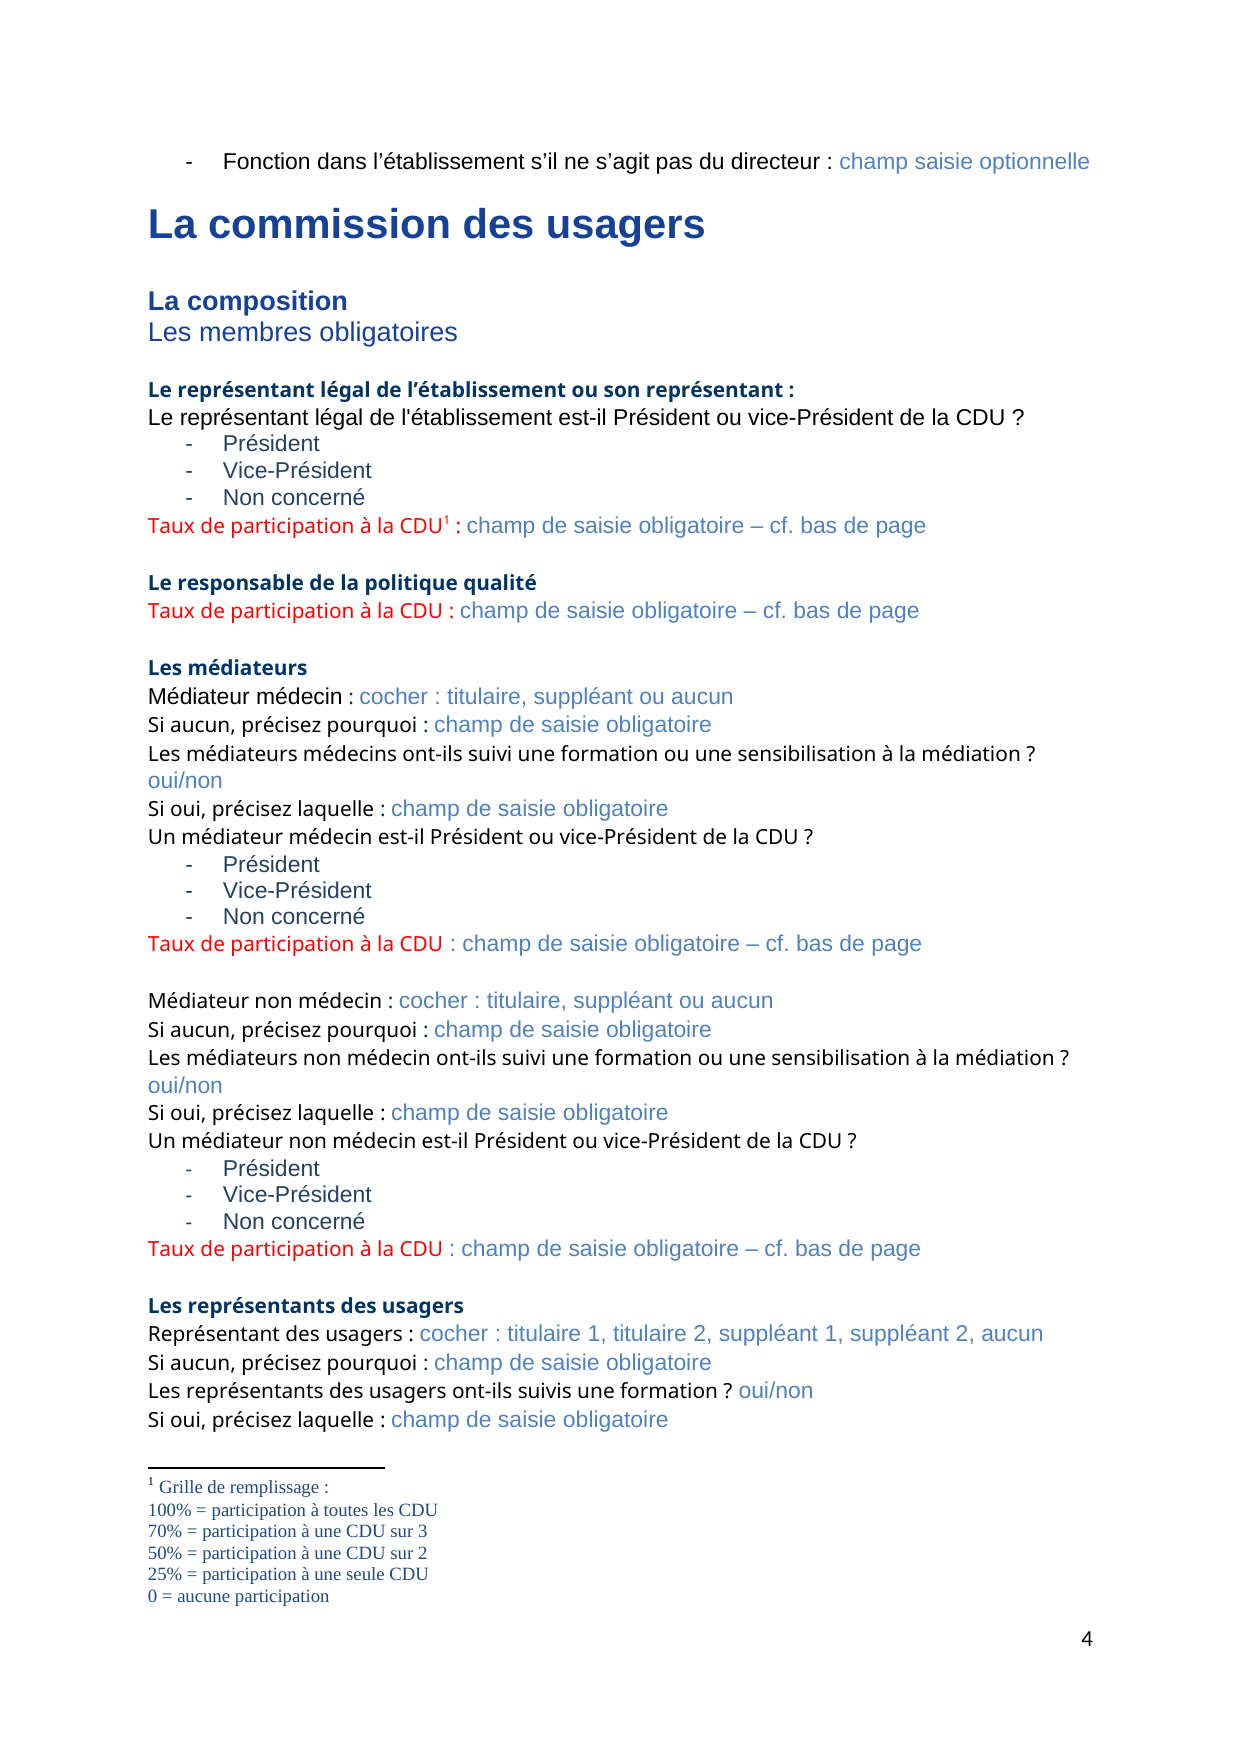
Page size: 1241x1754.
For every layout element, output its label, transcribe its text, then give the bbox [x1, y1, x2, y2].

text Si aucun, précisez pourquoi : champ de saisie obligatoire [148, 710, 1092, 739]
text Les représentants des usagers [148, 1291, 1092, 1319]
text Taux de participation à la CDU : champ de saisie obligatoire – cf. bas de page [148, 929, 1092, 958]
text Les médiateurs [148, 653, 1092, 682]
list Vice-Président [185, 877, 1092, 903]
text Taux de participation à la CDU : champ de saisie obligatoire – cf. bas de page [148, 1234, 1092, 1262]
text Les représentants des usagers ont-ils suivis une formation ? oui/non [148, 1376, 1092, 1405]
text Le responsable de la politique qualité [148, 568, 1092, 597]
text Un médiateur médecin est-il Président ou vice-Président de la CDU ? [148, 822, 1092, 851]
list Président [185, 851, 1092, 877]
list Non concerné [185, 903, 1092, 929]
text Le représentant légal de l'établissement est-il Président ou vice-Président de la CDU ? [148, 404, 1092, 430]
text Si oui, précisez laquelle : champ de saisie obligatoire [148, 1405, 1092, 1433]
list Non concerné [185, 1208, 1092, 1234]
text Taux de participation à la CDU : champ de saisie obligatoire – cf. bas de page [148, 597, 1092, 625]
text Les médiateurs non médecin ont-ils suivi une formation ou une sensibilisation à la médiation ? oui/non [148, 1043, 1092, 1098]
list Non concerné [185, 483, 1092, 511]
text Si oui, précisez laquelle : champ de saisie obligatoire [148, 794, 1092, 822]
text Le représentant légal de l’établissement ou son représentant : [148, 375, 1092, 404]
text Les médiateurs médecins ont-ils suivi une formation ou une sensibilisation à la médiation ? oui/non [148, 739, 1092, 794]
text Les membres obligatoires [148, 316, 1092, 347]
text Médiateur non médecin : cocher : titulaire, suppléant ou aucun [148, 986, 1092, 1015]
text Représentant des usagers : cocher : titulaire 1, titulaire 2, suppléant 1, suppléant 2, aucun [148, 1319, 1092, 1348]
list Vice-Président [185, 1181, 1092, 1208]
text Si aucun, précisez pourquoi : champ de saisie obligatoire [148, 1348, 1092, 1376]
list Vice-Président [185, 457, 1092, 483]
text Médiateur médecin : cocher : titulaire, suppléant ou aucun [148, 682, 1092, 710]
text Si oui, précisez laquelle : champ de saisie obligatoire [148, 1098, 1092, 1127]
text Taux de participation à la CDU : champ de saisie obligatoire – cf. bas de page [148, 511, 1092, 540]
text Un médiateur non médecin est-il Président ou vice-Président de la CDU ? [148, 1127, 1092, 1155]
text La composition [148, 284, 1092, 316]
list Président [185, 1155, 1092, 1181]
text Si aucun, précisez pourquoi : champ de saisie obligatoire [148, 1015, 1092, 1043]
list Fonction dans l’établissement s’il ne s’agit pas du directeur : champ saisie optionnelle [185, 148, 1092, 174]
subtitle La commission des usagers [148, 199, 1092, 247]
list Président [185, 430, 1092, 457]
